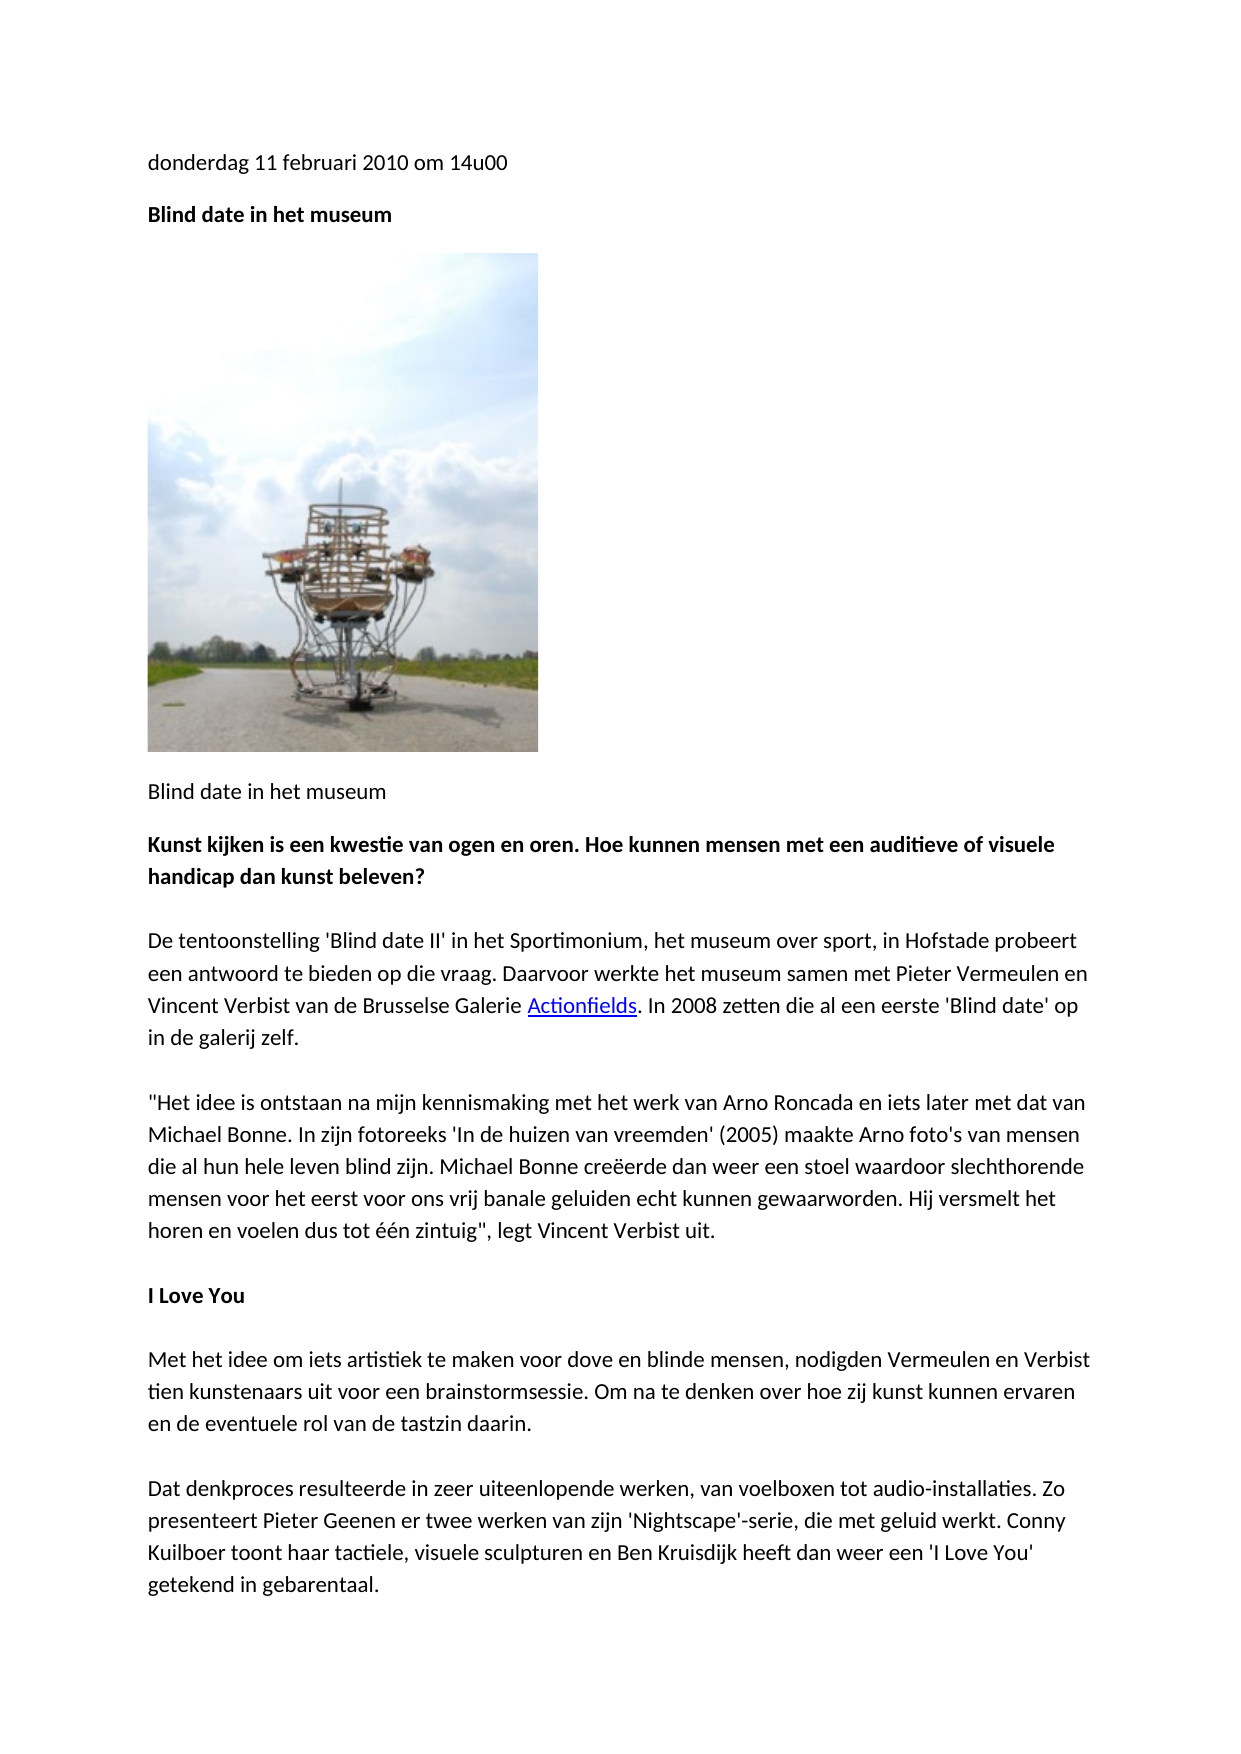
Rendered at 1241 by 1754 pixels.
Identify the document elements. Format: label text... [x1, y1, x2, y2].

text Blind date in het museum [148, 777, 1093, 805]
picture [147, 253, 539, 752]
text donderdag 11 februari 2010 om 14u00 [148, 148, 1093, 176]
text Blind date in het museum [148, 201, 1093, 229]
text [148, 830, 1093, 1598]
